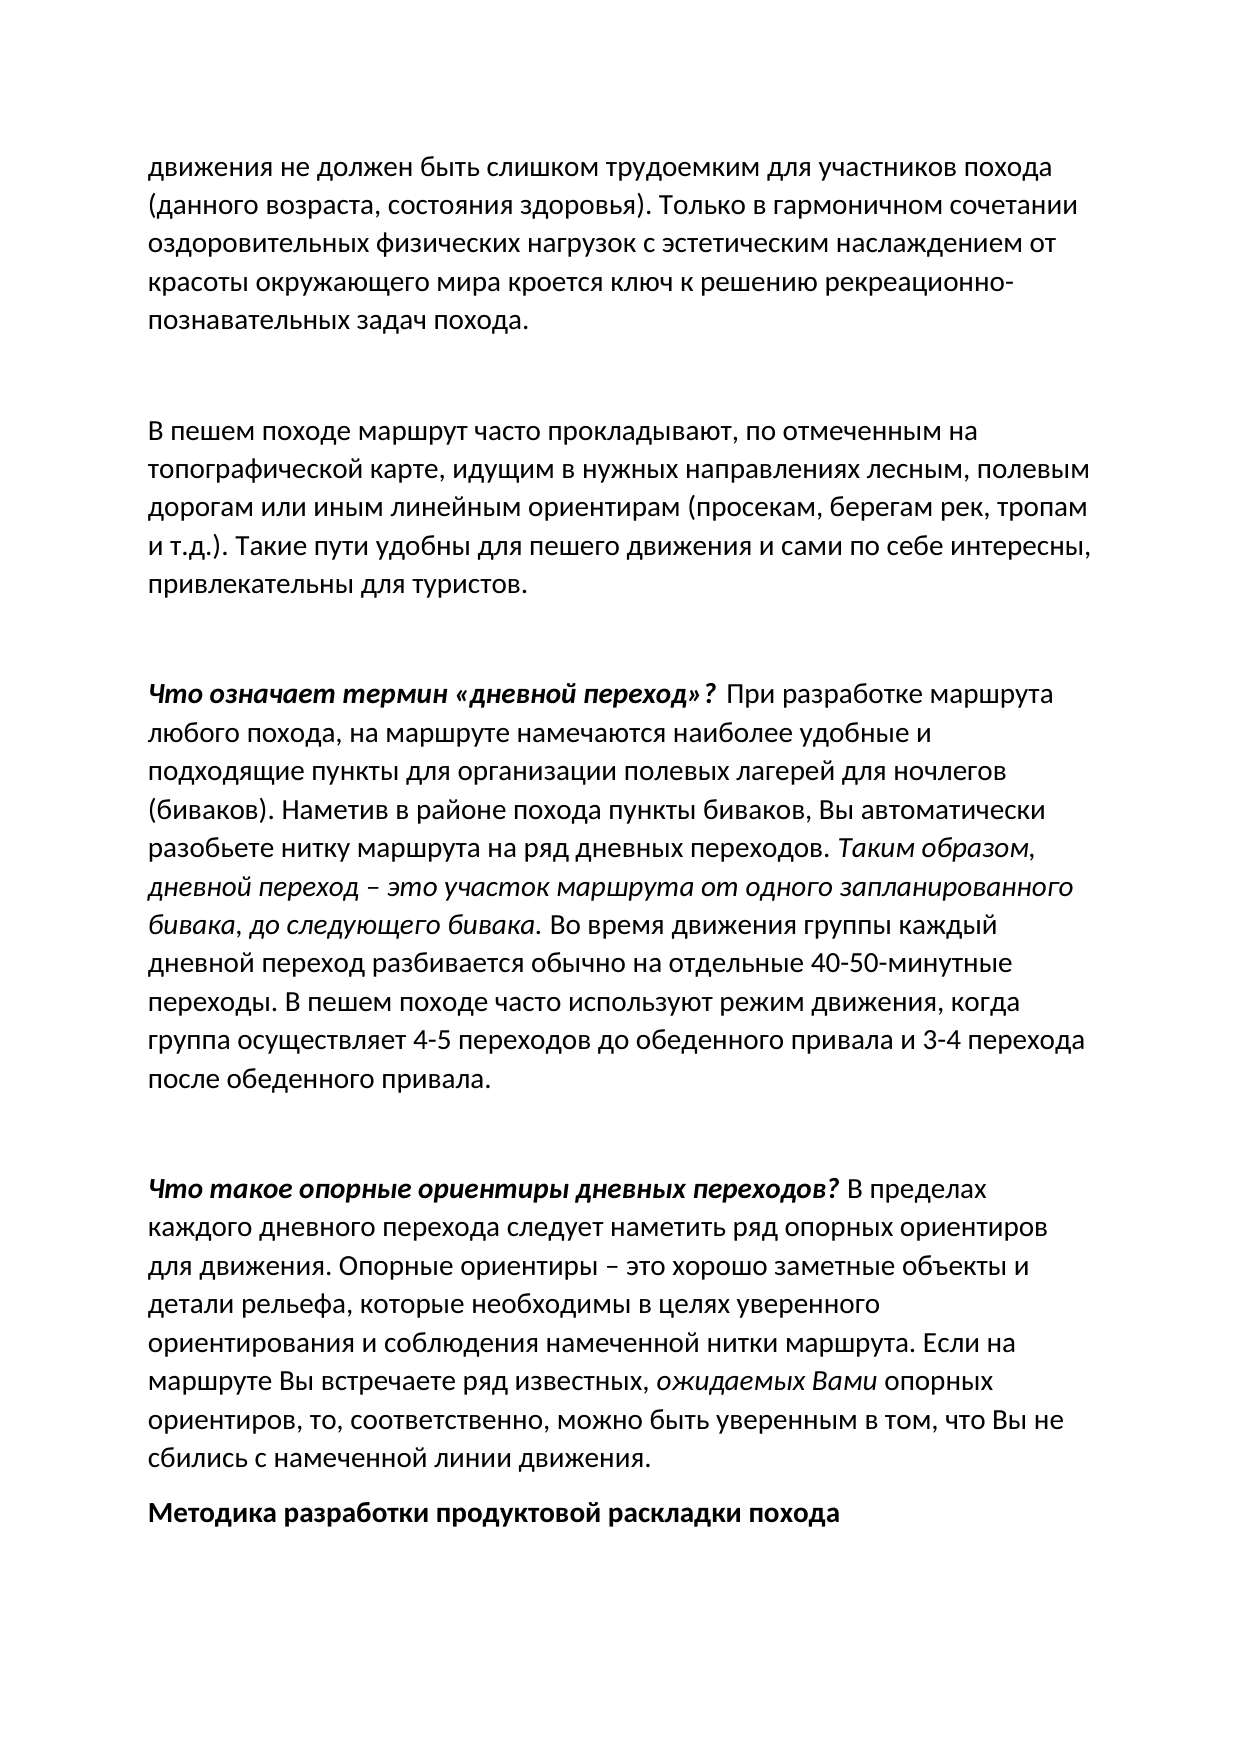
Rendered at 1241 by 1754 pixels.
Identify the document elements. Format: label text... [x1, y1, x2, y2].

text Что такое опорные ориентиры дневных переходов? В пределах каждого дневного перехода следует наметить ряд опорных ориентиров для движения. Опорные ориентиры – это хорошо заметные объекты и детали рельефа, которые необходимы в целях уверенного ориентирования и соблюдения намеченной нитки маршрута. Если на маршруте Вы встречаете ряд известных, ожидаемых Вами опорных ориентиров, то, соответственно, можно быть уверенным в том, что Вы не сбились с намеченной линии движения. [148, 1170, 1093, 1475]
text В пешем походе маршрут часто прокладывают, по отмеченным на топографической карте, идущим в нужных направлениях лесным, полевым дорогам или иным линейным ориентирам (просекам, берегам рек, тропам и т.д.). Такие пути удобны для пешего движения и сами по себе интересны, привлекательны для туристов. [148, 412, 1093, 601]
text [148, 148, 1093, 337]
text Методика разработки продуктовой раскладки похода [148, 1494, 1093, 1530]
text Что означает термин «дневной переход»? При разработке маршрута любого похода, на маршруте намечаются наиболее удобные и подходящие пункты для организации полевых лагерей для ночлегов (биваков). Наметив в районе похода пункты биваков, Вы автоматически разобьете нитку маршрута на ряд дневных переходов. Таким образом, дневной переход – это участок маршрута от одного запланированного бивака, до следующего бивака. Во время движения группы каждый дневной переход разбивается обычно на отдельные 40-50-минутные переходы. В пешем походе часто используют режим движения, когда группа осуществляет 4-5 переходов до обеденного привала и 3-4 перехода после обеденного привала. [148, 676, 1093, 1096]
